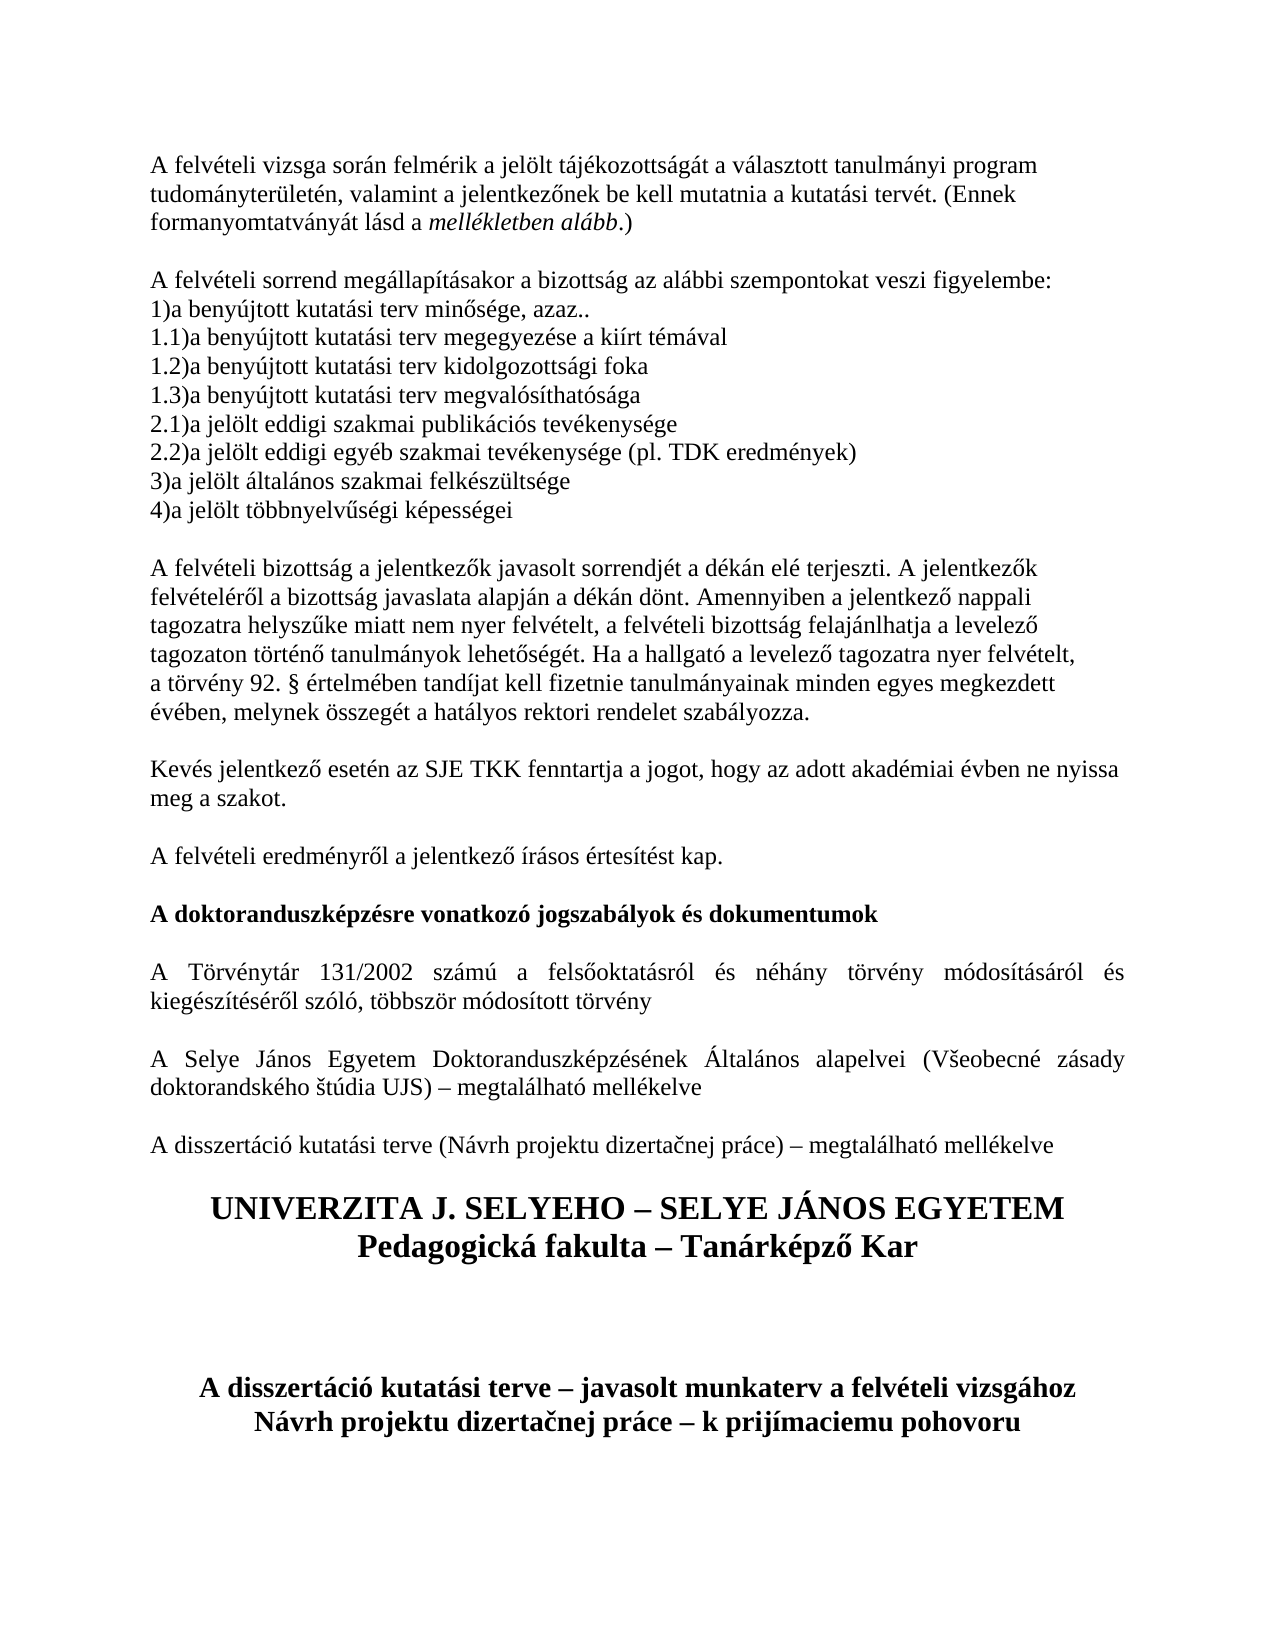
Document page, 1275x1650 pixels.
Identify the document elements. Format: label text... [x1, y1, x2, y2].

text Kevés jelentkező esetén az SJE TKK fenntartja a jogot, hogy az adott akadémiai évben ne nyissa meg a szakot. [150, 754, 1125, 812]
text A felvételi eredményről a jelentkező írásos értesítést kap. [150, 841, 1125, 870]
text A Selye János Egyetem Doktoranduszképzésének Általános alapelvei (Všeobecné zásady doktorandského štúdia UJS) – megtalálható mellékelve [150, 1044, 1125, 1101]
text A felvételi sorrend megállapításakor a bizottság az alábbi szempontokat veszi figyelembe: [150, 265, 1125, 294]
text Návrh projektu dizertačnej práce – k prijímaciemu pohovoru [150, 1404, 1125, 1437]
text UNIVERZITA J. SELYEHO – SELYE JÁNOS EGYETEM [150, 1188, 1125, 1227]
text 1.3)a benyújtott kutatási terv megvalósíthatósága [150, 380, 1125, 409]
text A doktoranduszképzésre vonatkozó jogszabályok és dokumentumok [150, 899, 1125, 928]
text 3)a jelölt általános szakmai felkészültsége [150, 466, 1125, 495]
text A felvételi bizottság a jelentkezők javasolt sorrendjét a dékán elé terjeszti. A jelentkezők felvételéről a bizottság javaslata alapján a dékán dönt. Amennyiben a jelentkező nappali tagozatra helyszűke miatt nem nyer felvételt, a felvételi bizottság felajánlhatja a levelező tagozaton történő tanulmányok lehetőségét. Ha a hallgató a levelező tagozatra nyer felvételt, a törvény 92. § értelmében tandíjat kell fizetnie tanulmányainak minden egyes megkezdett évében, melynek összegét a hatályos rektori rendelet szabályozza. [150, 553, 1125, 725]
text 2.2)a jelölt eddigi egyéb szakmai tevékenysége (pl. TDK eredmények) [150, 437, 1125, 466]
text Pedagogická fakulta – Tanárképző Kar [150, 1227, 1125, 1265]
text A disszertáció kutatási terve – javasolt munkaterv a felvételi vizsgához [150, 1370, 1125, 1404]
text A disszertáció kutatási terve (Návrh projektu dizertačnej práce) – megtalálható mellékelve [150, 1130, 1125, 1159]
text 4)a jelölt többnyelvűségi képességei [150, 495, 1125, 524]
text 2.1)a jelölt eddigi szakmai publikációs tevékenysége [150, 409, 1125, 437]
text A felvételi vizsga során felmérik a jelölt tájékozottságát a választott tanulmányi program tudományterületén, valamint a jelentkezőnek be kell mutatnia a kutatási tervét. (Ennek formanyomtatványát lásd a mellékletben alább.) [150, 150, 1125, 236]
text 1.1)a benyújtott kutatási terv megegyezése a kiírt témával [150, 322, 1125, 351]
text A Törvénytár 131/2002 számú a felsőoktatásról és néhány törvény módosításáról és kiegészítéséről szóló, többször módosított törvény [150, 957, 1125, 1014]
text 1)a benyújtott kutatási terv minősége, azaz.. [150, 294, 1125, 322]
text 1.2)a benyújtott kutatási terv kidolgozottsági foka [150, 351, 1125, 380]
